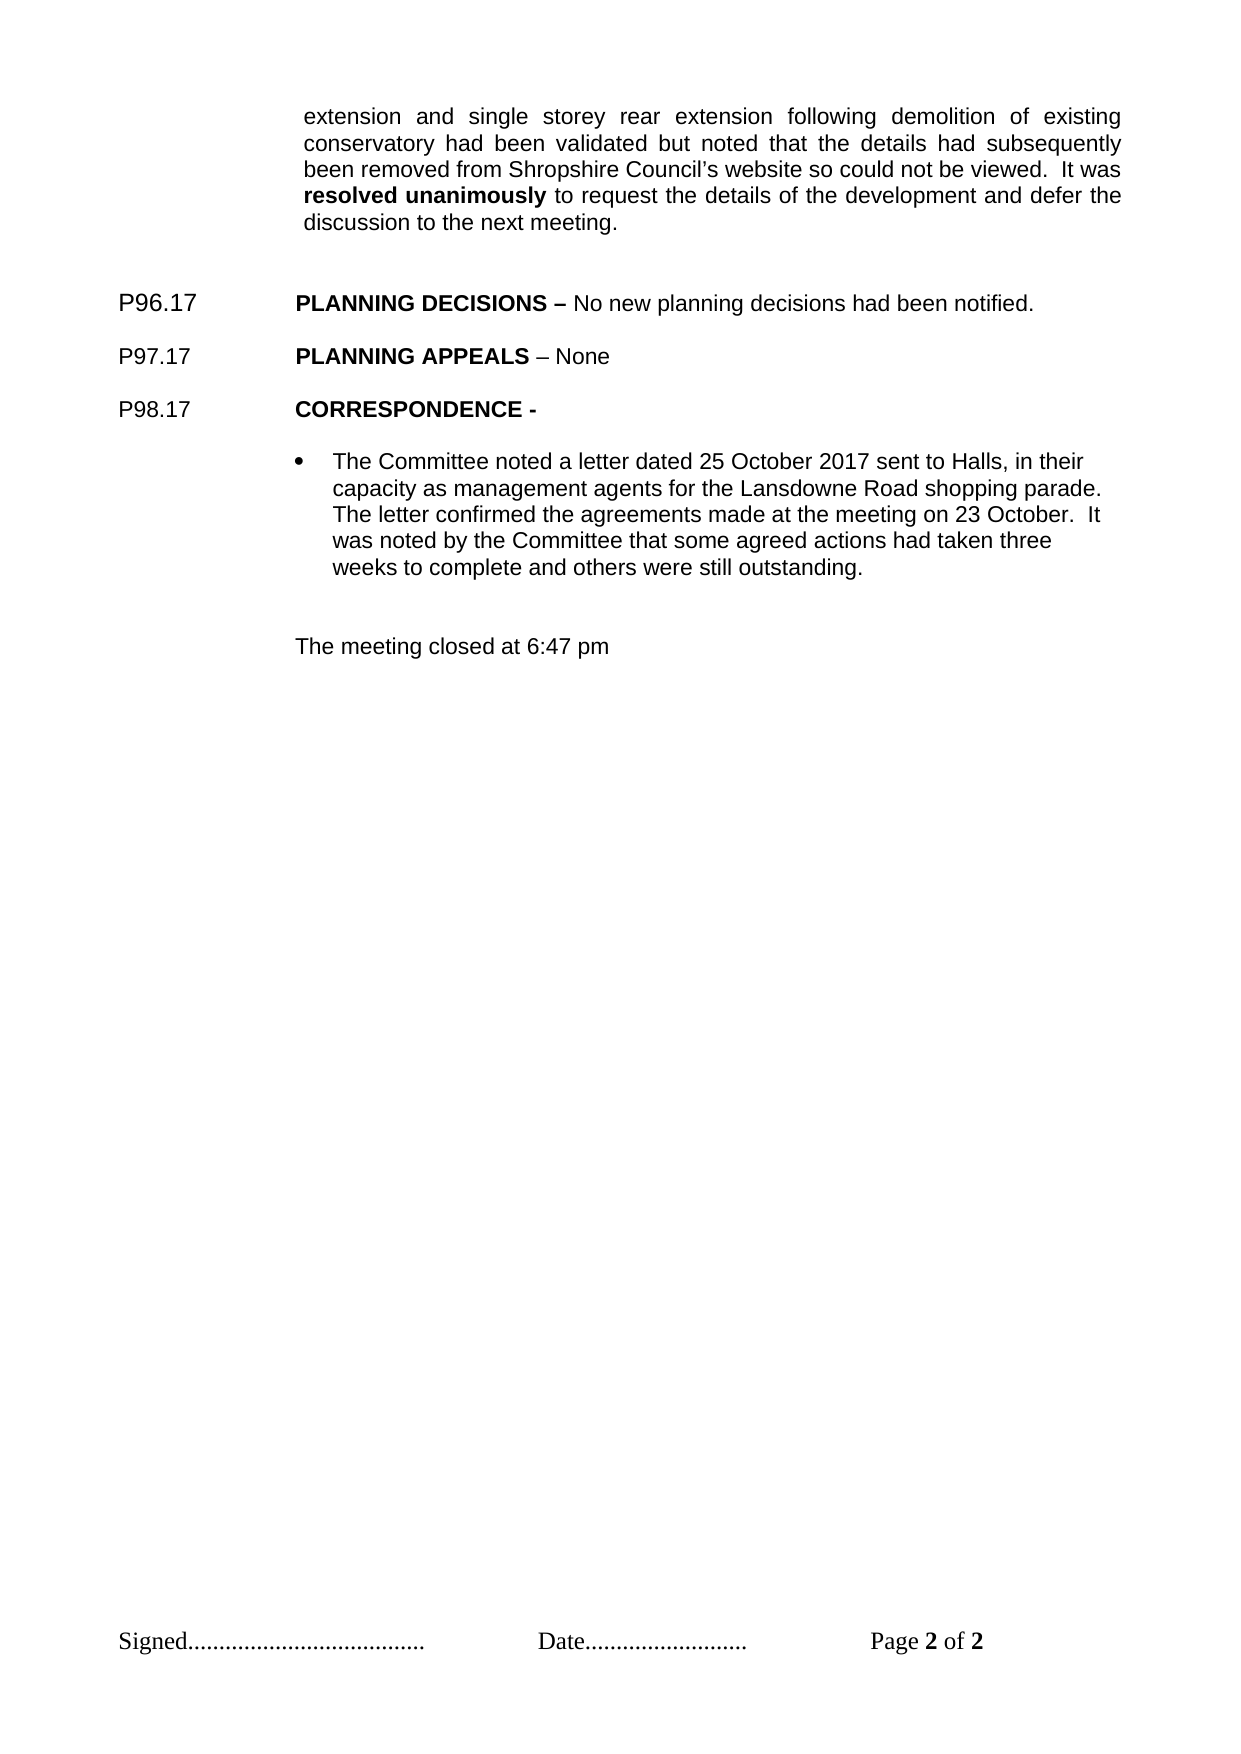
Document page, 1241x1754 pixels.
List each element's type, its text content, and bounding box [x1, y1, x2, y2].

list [266, 103, 1122, 235]
text P98.17 CORRESPONDENCE - [118, 396, 1122, 422]
text The meeting closed at 6:47 pm [118, 633, 1122, 659]
list P96.17 PLANNING DECISIONS – No new planning decisions had been notified. [118, 288, 1122, 317]
list The Committee noted a letter dated 25 October 2017 sent to Halls, in their capacity as management agents for the Lansdowne Road shopping parade. The letter confirmed the agreements made at the meeting on 23 October. It was noted by the Committee that some agreed actions had taken three weeks to complete and others were still outstanding. [295, 448, 1122, 580]
list P97.17 PLANNING APPEALS – None [118, 343, 1122, 369]
